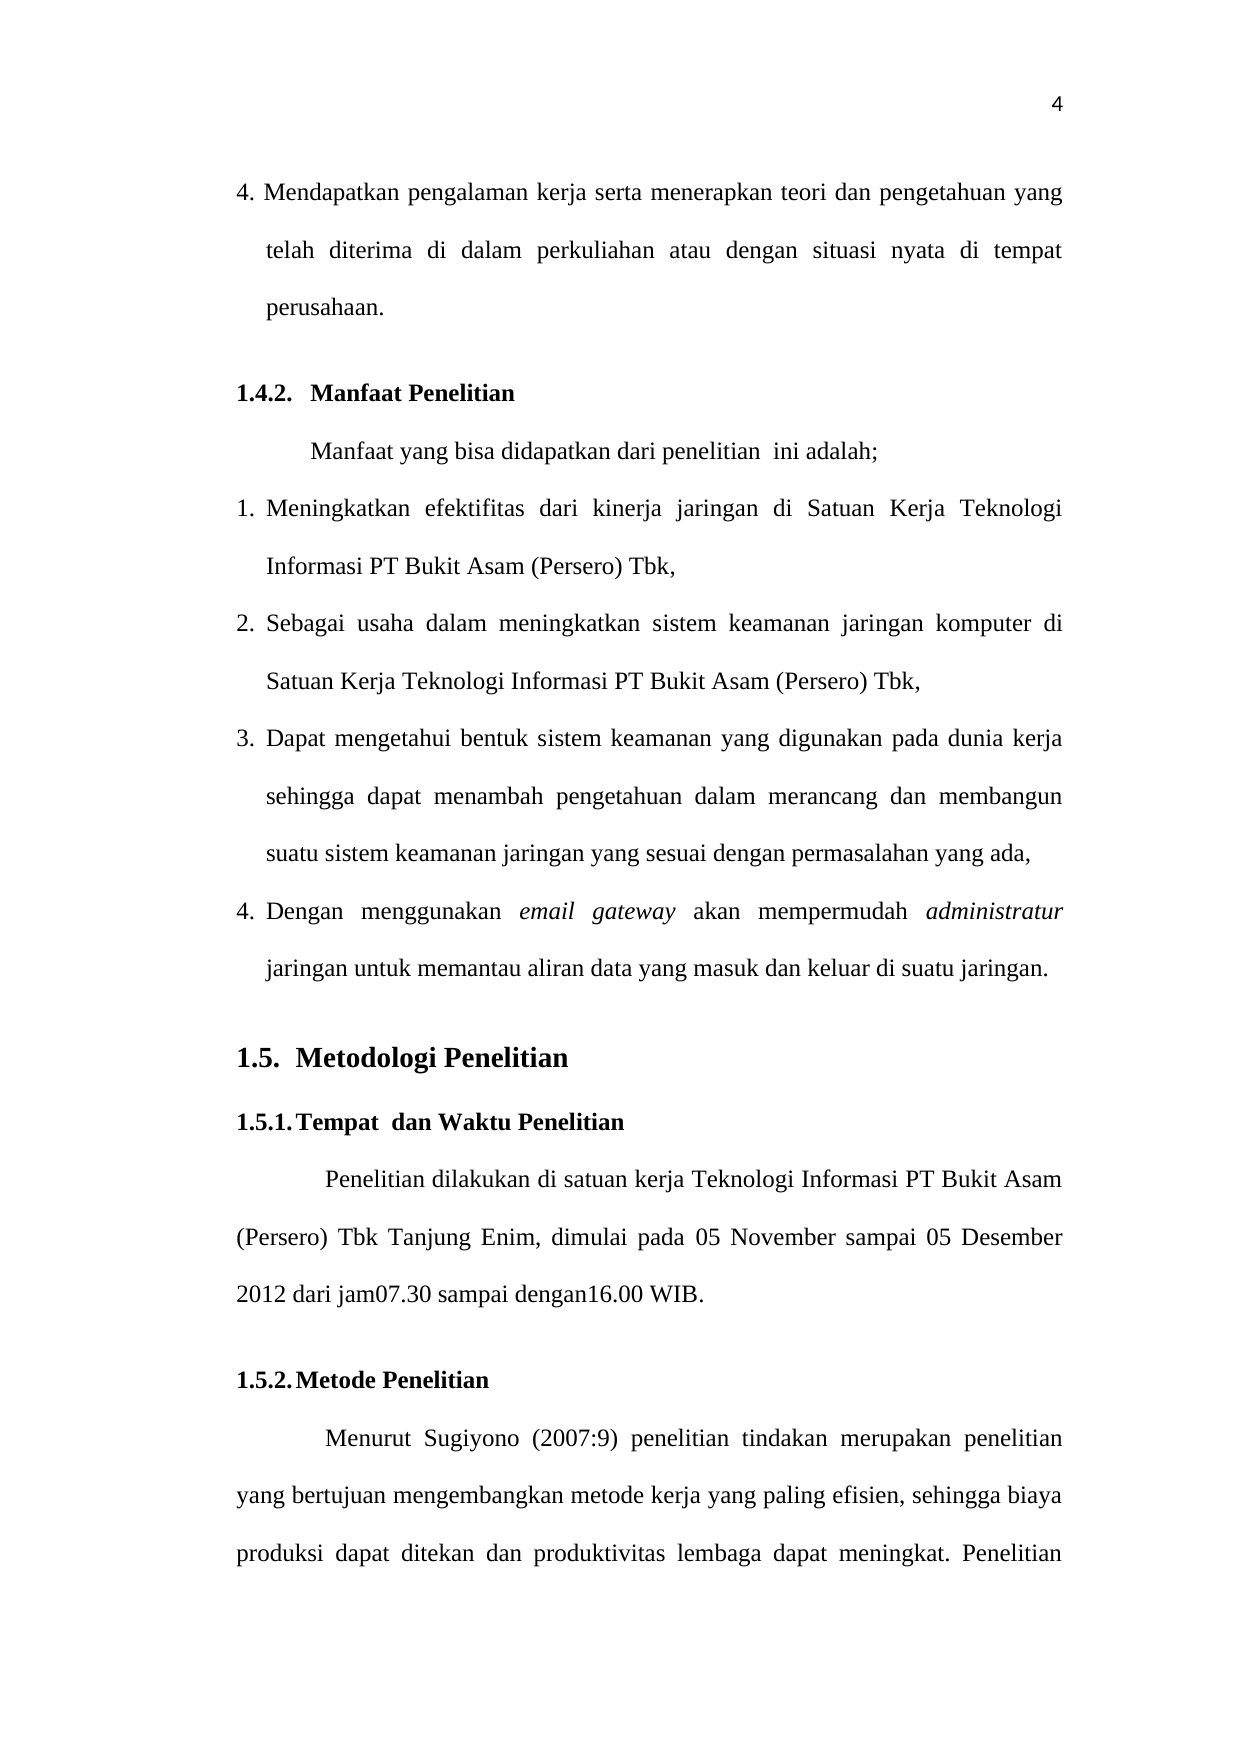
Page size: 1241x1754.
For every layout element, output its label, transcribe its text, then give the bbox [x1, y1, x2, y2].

text Manfaat yang bisa didapatkan dari penelitian ini adalah; [236, 436, 1063, 465]
list Metodologi Penelitian [236, 1040, 1063, 1073]
list Dengan menggunakan email gateway akan mempermudah administratur jaringan untuk memantau aliran data yang masuk dan keluar di suatu jaringan. [236, 896, 1063, 982]
list Manfaat Penelitian [236, 378, 1063, 407]
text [236, 1423, 1063, 1567]
list Tempat dan Waktu Penelitian [236, 1107, 1063, 1136]
text 4. Mendapatkan pengalaman kerja serta menerapkan teori dan pengetahuan yang telah diterima di dalam perkuliahan atau dengan situasi nyata di tempat perusahaan. [236, 177, 1063, 321]
text Penelitian dilakukan di satuan kerja Teknologi Informasi PT Bukit Asam (Persero) Tbk Tanjung Enim, dimulai pada 05 November sampai 05 Desember 2012 dari jam07.30 sampai dengan16.00 WIB. [236, 1164, 1063, 1308]
list Dapat mengetahui bentuk sistem keamanan yang digunakan pada dunia kerja sehingga dapat menambah pengetahuan dalam merancang dan membangun suatu sistem keamanan jaringan yang sesuai dengan permasalahan yang ada, [236, 723, 1063, 867]
list Meningkatkan efektifitas dari kinerja jaringan di Satuan Kerja Teknologi Informasi PT Bukit Asam (Persero) Tbk, [236, 493, 1063, 580]
list Metode Penelitian [236, 1366, 1063, 1394]
list Sebagai usaha dalam meningkatkan sistem keamanan jaringan komputer di Satuan Kerja Teknologi Informasi PT Bukit Asam (Persero) Tbk, [236, 608, 1063, 695]
